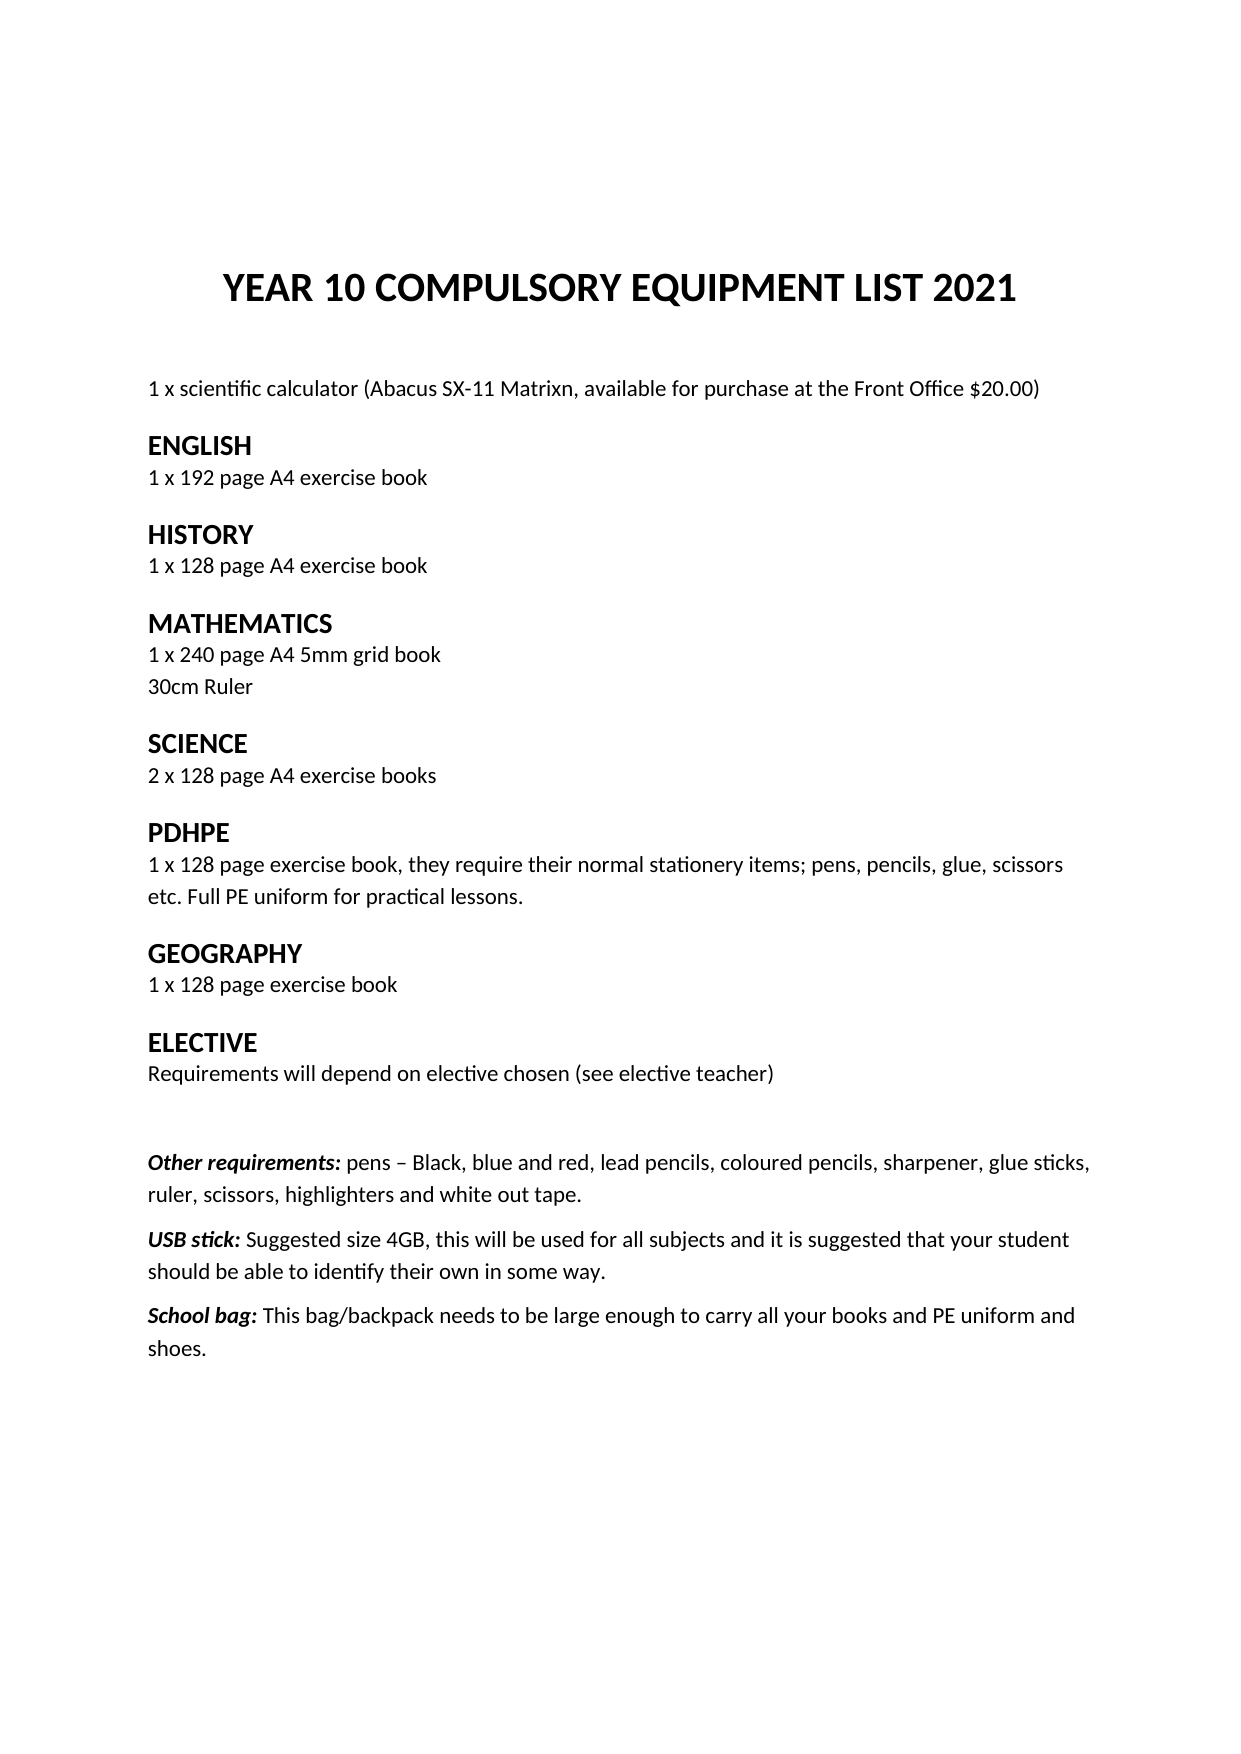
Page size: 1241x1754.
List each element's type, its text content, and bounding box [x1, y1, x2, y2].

text USB stick: Suggested size 4GB, this will be used for all subjects and it is suggested that your student should be able to identify their own in some way. [148, 1225, 1092, 1285]
subtitle ELECTIVE [148, 1024, 1150, 1059]
text Other requirements: pens – Black, blue and red, lead pencils, coloured pencils, sharpener, glue sticks, ruler, scissors, highlighters and white out tape. [148, 1148, 1092, 1208]
text 2 x 128 page A4 exercise books [148, 761, 1092, 789]
text School bag: This bag/backpack needs to be large enough to carry all your books and PE uniform and shoes. [148, 1302, 1092, 1362]
text 1 x 128 page exercise book, they require their normal stationery items; pens, pencils, glue, scissors etc. Full PE uniform for practical lessons. [148, 850, 1092, 910]
subtitle HISTORY [148, 516, 1150, 552]
text 30cm Ruler [148, 672, 1092, 701]
text Requirements will depend on elective chosen (see elective teacher) [148, 1059, 1150, 1087]
subtitle GEOGRAPHY [148, 935, 1092, 971]
subtitle PDHPE [148, 814, 1175, 850]
text 1 x 240 page A4 5mm grid book [148, 640, 1092, 668]
subtitle ENGLISH [148, 427, 1092, 463]
text 1 x 192 page A4 exercise book [148, 463, 1092, 491]
title YEAR 10 COMPULSORY EQUIPMENT LIST 2021 [148, 261, 1092, 312]
text 1 x 128 page A4 exercise book [148, 552, 1092, 580]
subtitle MATHEMATICS [148, 605, 1092, 640]
text 1 x 128 page exercise book [148, 971, 1092, 999]
subtitle SCIENCE [148, 726, 1092, 761]
text 1 x scientific calculator (Abacus SX-11 Matrixn, available for purchase at the Front Office $20.00) [148, 374, 1092, 402]
